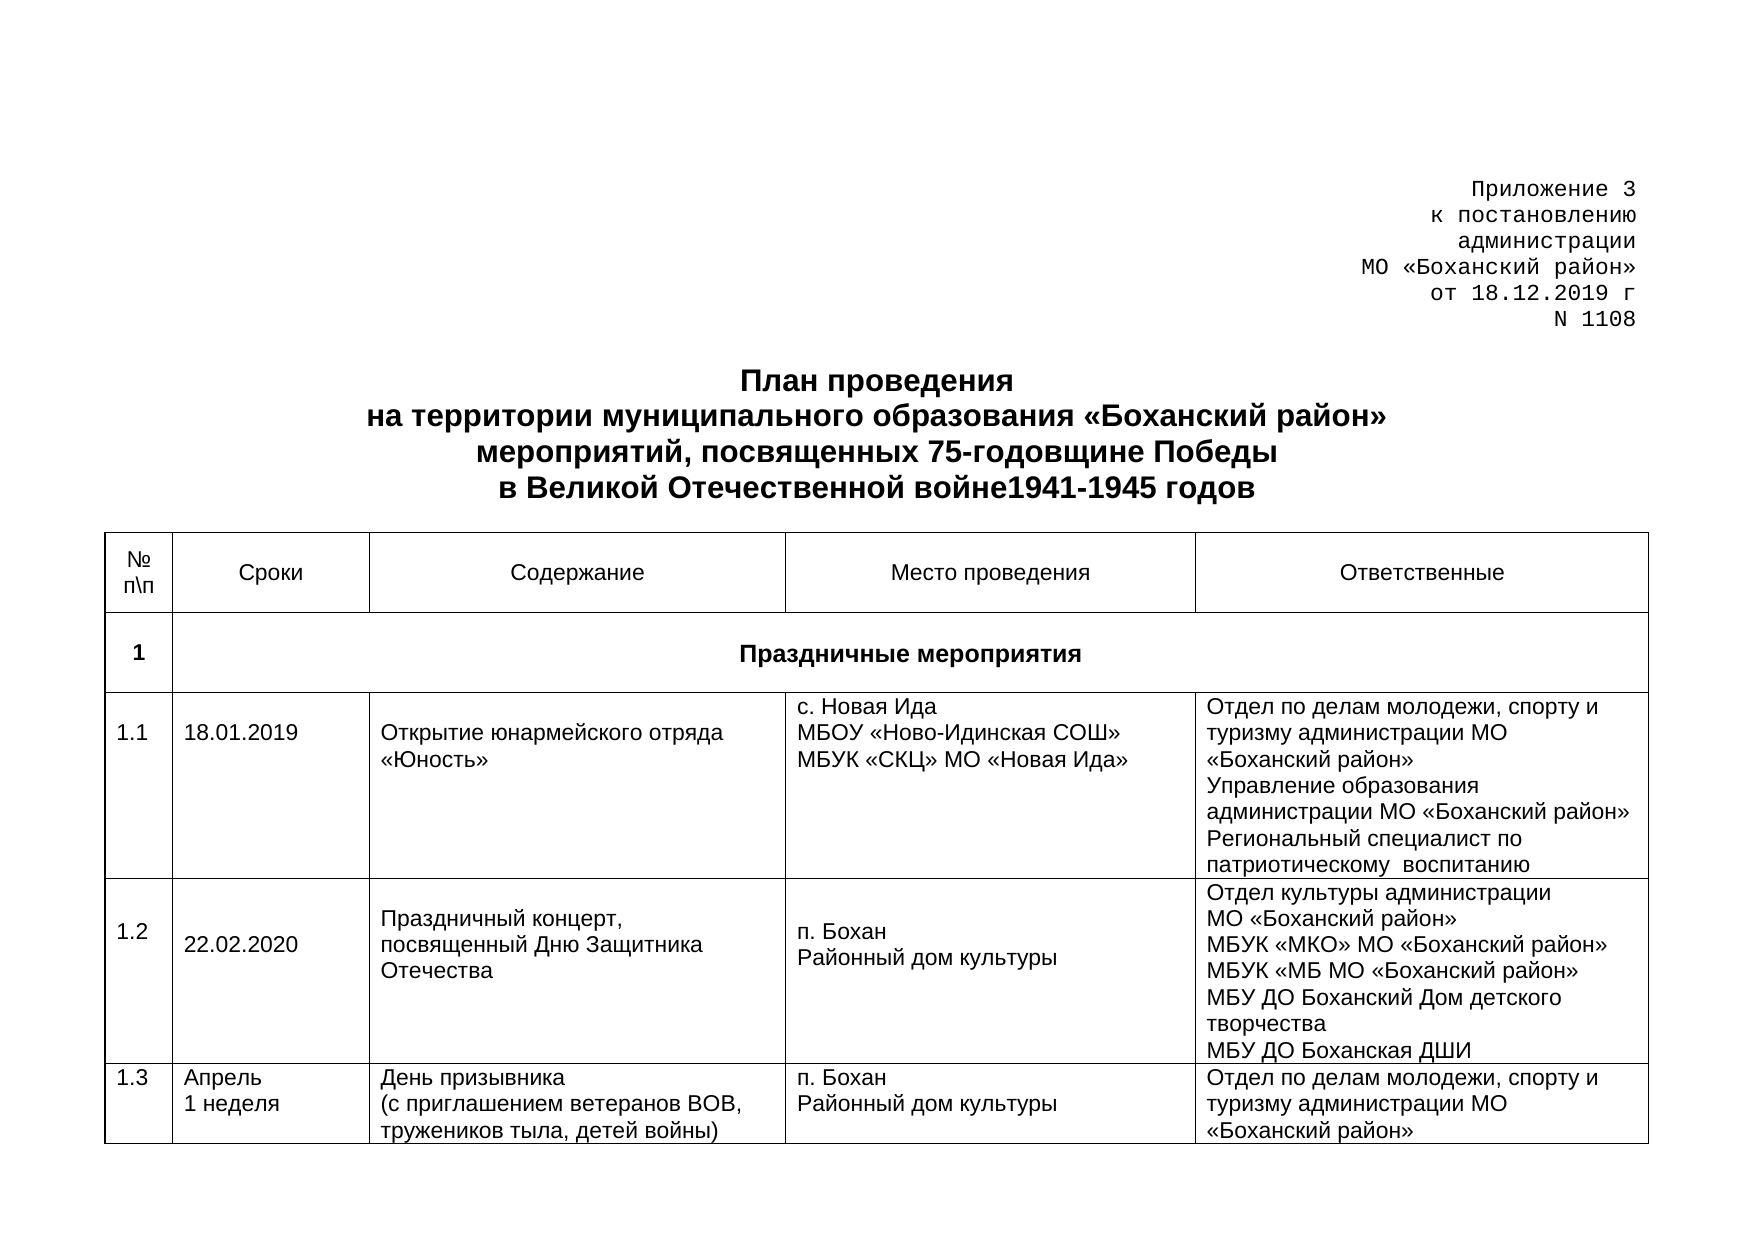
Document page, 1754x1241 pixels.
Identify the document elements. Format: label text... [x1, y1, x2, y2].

table_cell 1.1 [106, 693, 172, 877]
text администрации [118, 229, 1636, 255]
table_cell Открытие юнармейского отряда «Юность» [370, 693, 785, 877]
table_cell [786, 1064, 1195, 1143]
table_header Содержание [370, 533, 785, 612]
text мероприятий, посвященных 75-годовщине Победы [118, 433, 1636, 469]
table_cell с. Новая Ида МБОУ «Ново-Идинская СОШ» МБУК «СКЦ» МО «Новая Ида» [786, 693, 1195, 877]
text в Великой Отечественной войне1941-1945 годов [118, 469, 1636, 505]
text от 18.12.2019 г [118, 281, 1636, 307]
table_cell п. Бохан Районный дом культуры [786, 879, 1195, 1063]
table_header Место проведения [786, 533, 1195, 612]
table_cell Праздничный концерт, посвященный Дню Защитника Отечества [370, 879, 785, 1063]
table_header Сроки [173, 533, 369, 612]
text МО «Боханский район» [118, 255, 1636, 281]
table_cell 1 [106, 613, 172, 692]
table_cell Праздничные мероприятия [173, 613, 1648, 692]
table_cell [370, 1064, 785, 1143]
text План проведения [118, 362, 1636, 397]
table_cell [1196, 1064, 1648, 1143]
table_header Ответственные [1196, 533, 1648, 612]
text на территории муниципального образования «Боханский район» [118, 397, 1636, 433]
table_cell Апрель 1 неделя [173, 1064, 369, 1143]
table_header № п\п [106, 533, 172, 612]
table_cell 18.01.2019 [173, 693, 369, 877]
table_cell 1.2 [106, 879, 172, 1063]
text N 1108 [118, 307, 1636, 333]
text Приложение 3 [118, 177, 1636, 203]
text к постановлению [118, 203, 1636, 229]
table_cell Отдел культуры администрации МО «Боханский район» МБУК «МКО» МО «Боханский район» МБУК «МБ МО «Боханский район» МБУ ДО Боханский Дом детского творчества МБУ ДО Боханская ДШИ [1196, 879, 1648, 1063]
table_cell 22.02.2020 [173, 879, 369, 1063]
table_cell Отдел по делам молодежи, спорту и туризму администрации МО «Боханский район» Управление образования администрации МО «Боханский район» Региональный специалист по патриотическому воспитанию [1196, 693, 1648, 877]
table_cell 1.3 [106, 1064, 172, 1143]
